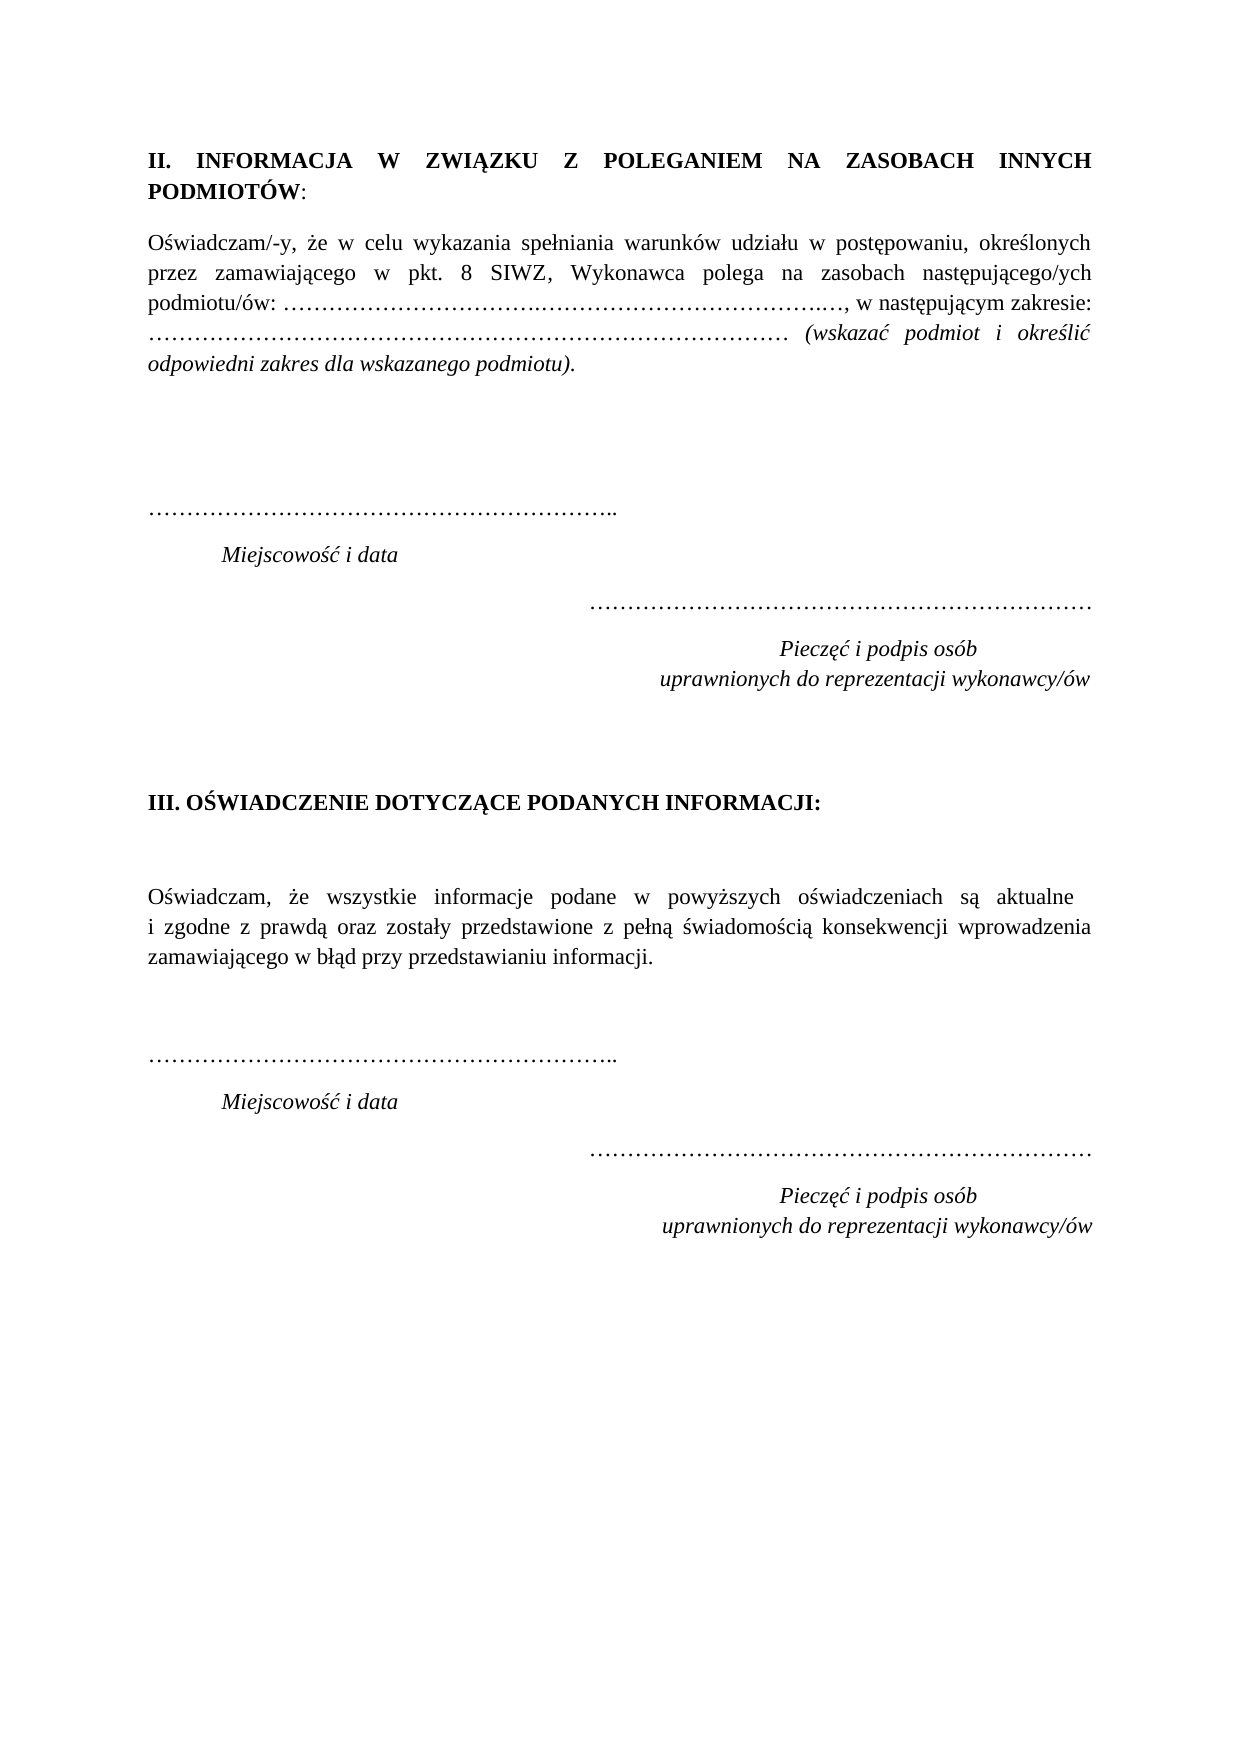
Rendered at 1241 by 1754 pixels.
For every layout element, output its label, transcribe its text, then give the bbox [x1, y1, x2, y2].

text II. INFORMACJA W ZWIĄZKU Z POLEGANIEM NA ZASOBACH INNYCH PODMIOTÓW: [148, 148, 1093, 204]
text …………………………………………………….. [148, 1041, 1093, 1068]
text ………………………………………………………… [148, 1135, 1093, 1161]
text ………………………………………………………… [148, 588, 1093, 614]
text Oświadczam/-y, że w celu wykazania spełniania warunków udziału w postępowaniu, określonych przez zamawiającego w pkt. 8 SIWZ, Wykonawca polega na zasobach następującego/ych podmiotu/ów: …………………………….……………………………….…, w następującym zakresie: ………………………………………………………………………… (wskazać podmiot i określić odpowiedni zakres dla wskazanego podmiotu). [148, 229, 1093, 376]
text Miejscowość i data [148, 541, 1093, 568]
text uprawnionych do reprezentacji wykonawcy/ów [148, 665, 1093, 692]
text Oświadczam, że wszystkie informacje podane w powyższych oświadczeniach są aktualne i zgodne z prawdą oraz zostały przedstawione z pełną świadomością konsekwencji wprowadzenia zamawiającego w błąd przy przedstawianiu informacji. [148, 883, 1093, 970]
text …………………………………………………….. [148, 494, 1093, 521]
text Pieczęć i podpis osób [590, 1182, 1093, 1208]
text Pieczęć i podpis osób [590, 635, 1093, 661]
text III. OŚWIADCZENIE DOTYCZĄCE PODANYCH INFORMACJI: [148, 789, 1093, 816]
text uprawnionych do reprezentacji wykonawcy/ów [148, 1212, 1093, 1238]
text Miejscowość i data [148, 1088, 1093, 1114]
